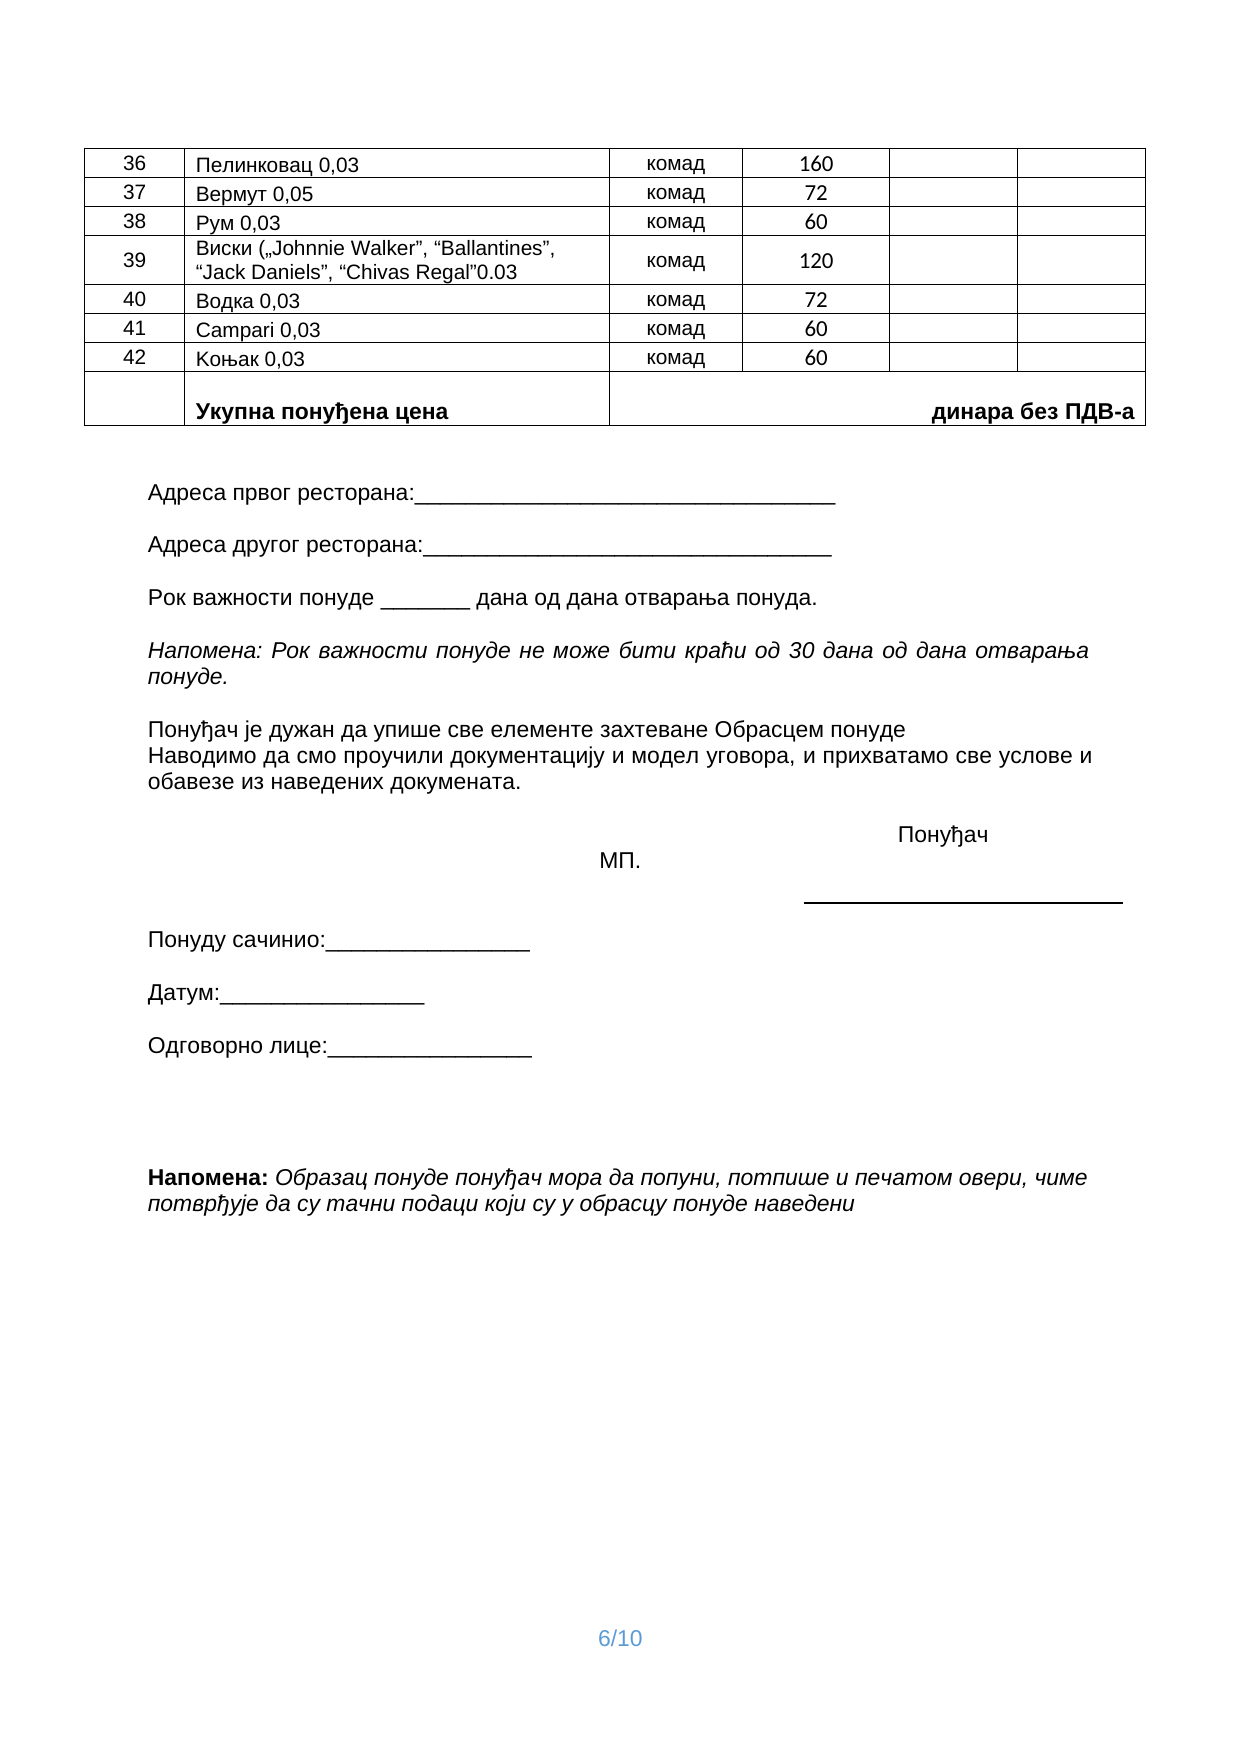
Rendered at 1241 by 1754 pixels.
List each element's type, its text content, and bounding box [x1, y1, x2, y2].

table_cell комад [610, 285, 742, 313]
text Одговорно лице:________________ [148, 1032, 1093, 1058]
table_cell [1018, 343, 1145, 371]
table_cell Campari 0,03 [185, 314, 609, 342]
table_cell 40 [85, 285, 184, 313]
table_cell 42 [85, 343, 184, 371]
table_cell 60 [743, 207, 889, 235]
table_cell [1018, 178, 1145, 206]
table_cell Вермут 0,05 [185, 178, 609, 206]
table_cell динара без ПДВ-а [610, 372, 1145, 425]
table_cell комад [610, 149, 742, 177]
table_cell Пелинковац 0,03 [185, 149, 609, 177]
table_cell Водка 0,03 [185, 285, 609, 313]
table_cell Рум 0,03 [185, 207, 609, 235]
table_cell [890, 314, 1017, 342]
text Адреса другог ресторана:________________________________ [148, 531, 1093, 557]
text Понуду сачинио:________________ [148, 926, 1093, 953]
table_cell [890, 149, 1017, 177]
text Рок важности понуде _______ дана од дана отварања понуда. [148, 584, 1093, 610]
table_cell 72 [743, 178, 889, 206]
text Датум:________________ [148, 979, 1093, 1006]
table_cell 38 [85, 207, 184, 235]
table_cell [890, 178, 1017, 206]
table_cell комад [610, 207, 742, 235]
table_cell [1018, 314, 1145, 342]
table_cell 41 [85, 314, 184, 342]
table_cell комад [610, 178, 742, 206]
text Адреса првог ресторана:_________________________________ [148, 478, 1093, 505]
table_cell [1018, 149, 1145, 177]
table_cell [85, 372, 184, 425]
table_cell 60 [743, 314, 889, 342]
text Понуђач [823, 821, 1093, 847]
text Наводимо да смо проучили документацију и модел уговора, и прихватамо све услове и обавезе из наведених докумената. [148, 742, 1093, 795]
table_cell 39 [85, 236, 184, 284]
table_cell 160 [743, 149, 889, 177]
text Понуђач је дужан да упише све елементе захтеване Обрасцем понуде [148, 716, 1093, 742]
table_cell 37 [85, 178, 184, 206]
text Напомена: Образац понуде понуђач мора да попуни, потпише и печатом овери, чиме потврђује да су тачни подаци који су у обрасцу понуде наведени [148, 1164, 1093, 1216]
table_cell Kоњак 0,03 [185, 343, 609, 371]
table_cell 36 [85, 149, 184, 177]
table_cell 72 [743, 285, 889, 313]
table_cell Виски („Johnnie Walker”, “Ballantines”, “Jack Daniels”, “Chivas Regal”0.03 [185, 236, 609, 284]
table_cell [890, 343, 1017, 371]
table_cell [890, 207, 1017, 235]
table_cell [1018, 207, 1145, 235]
table_cell 120 [743, 236, 889, 284]
text Напомена: Рок важности понуде не може бити краћи од 30 дана од дана отварања понуде. [148, 637, 1093, 689]
table_cell комад [610, 343, 742, 371]
table_cell [1018, 236, 1145, 284]
text МП. [148, 847, 1093, 874]
table_cell 60 [743, 343, 889, 371]
table_cell [890, 285, 1017, 313]
table_cell комад [610, 314, 742, 342]
table_cell Укупна понуђена цена [185, 372, 609, 425]
table_cell комад [610, 236, 742, 284]
table_cell [1018, 285, 1145, 313]
table_cell [890, 236, 1017, 284]
